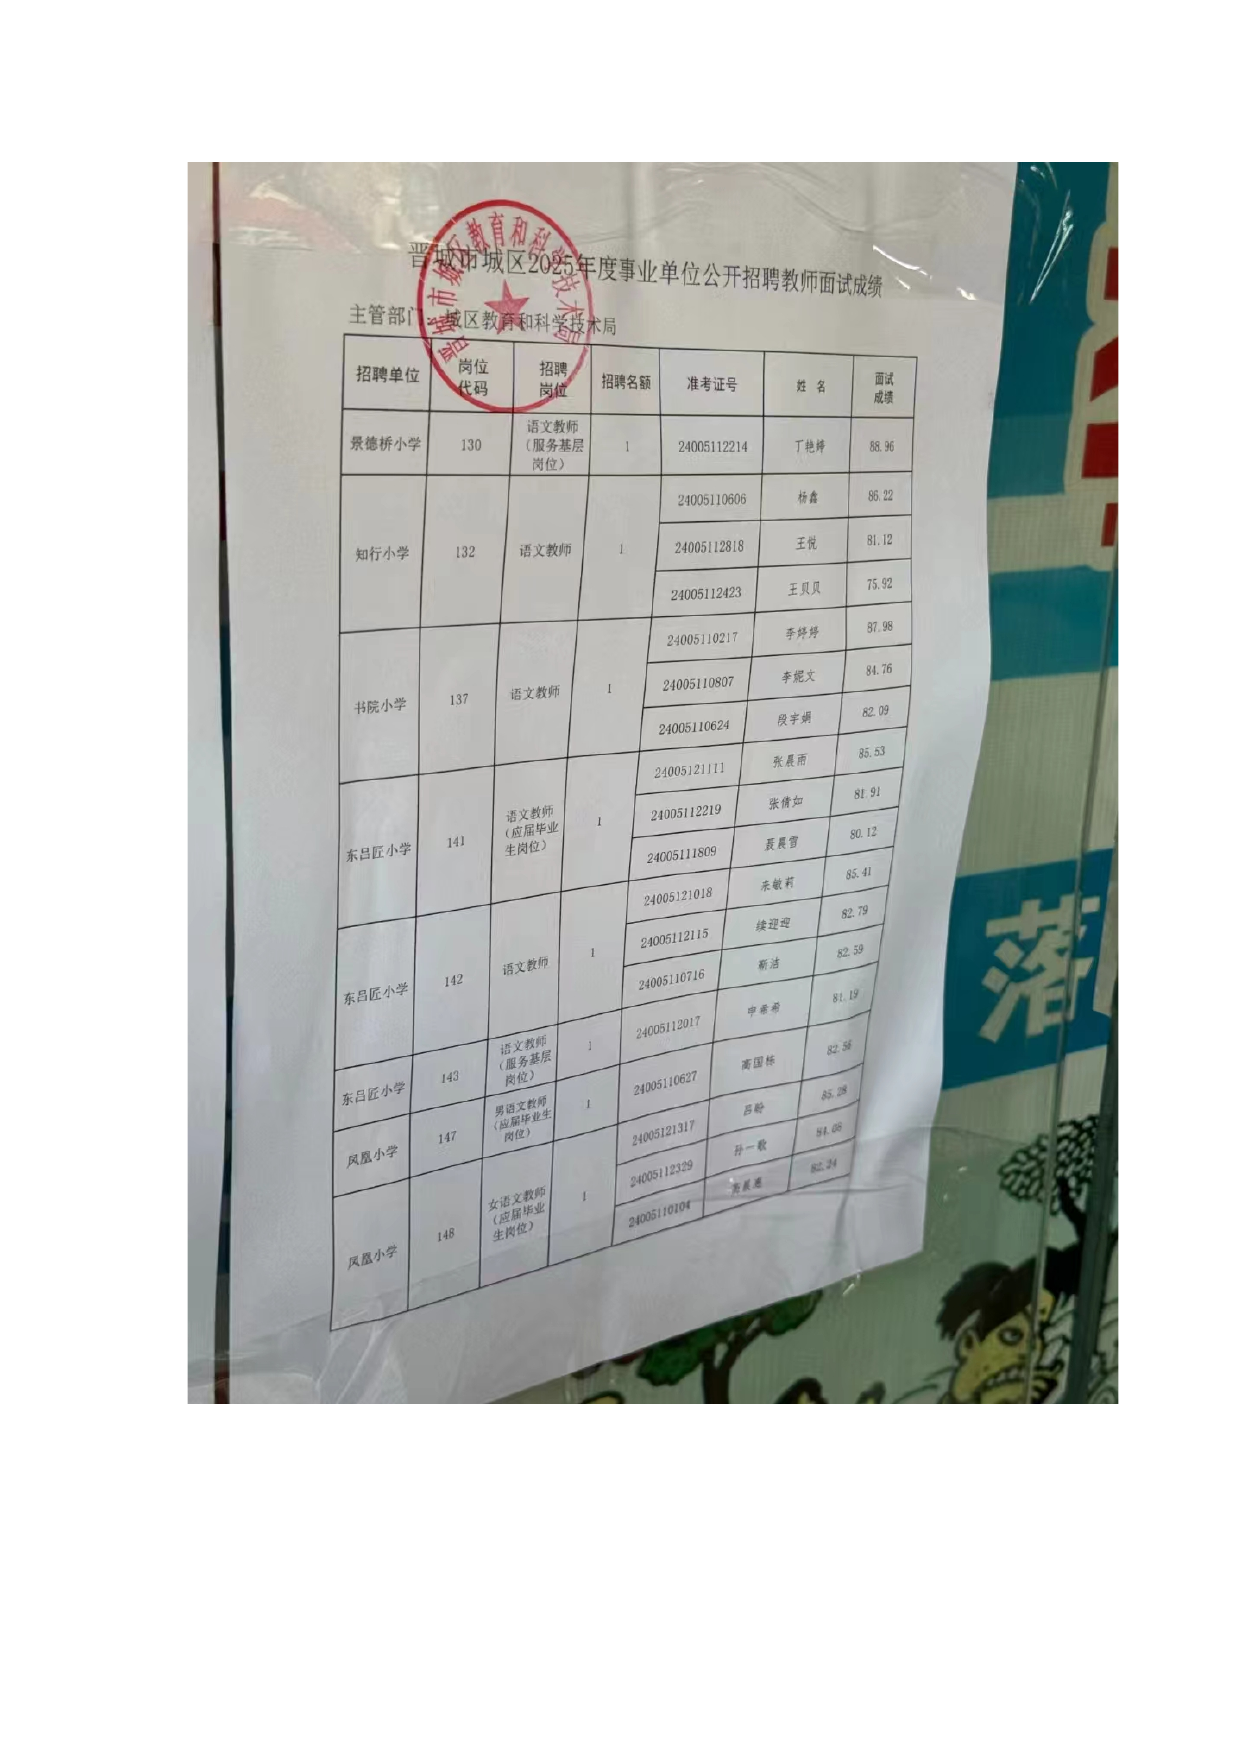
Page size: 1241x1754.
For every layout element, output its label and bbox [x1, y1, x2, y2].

picture [187, 162, 1119, 1404]
